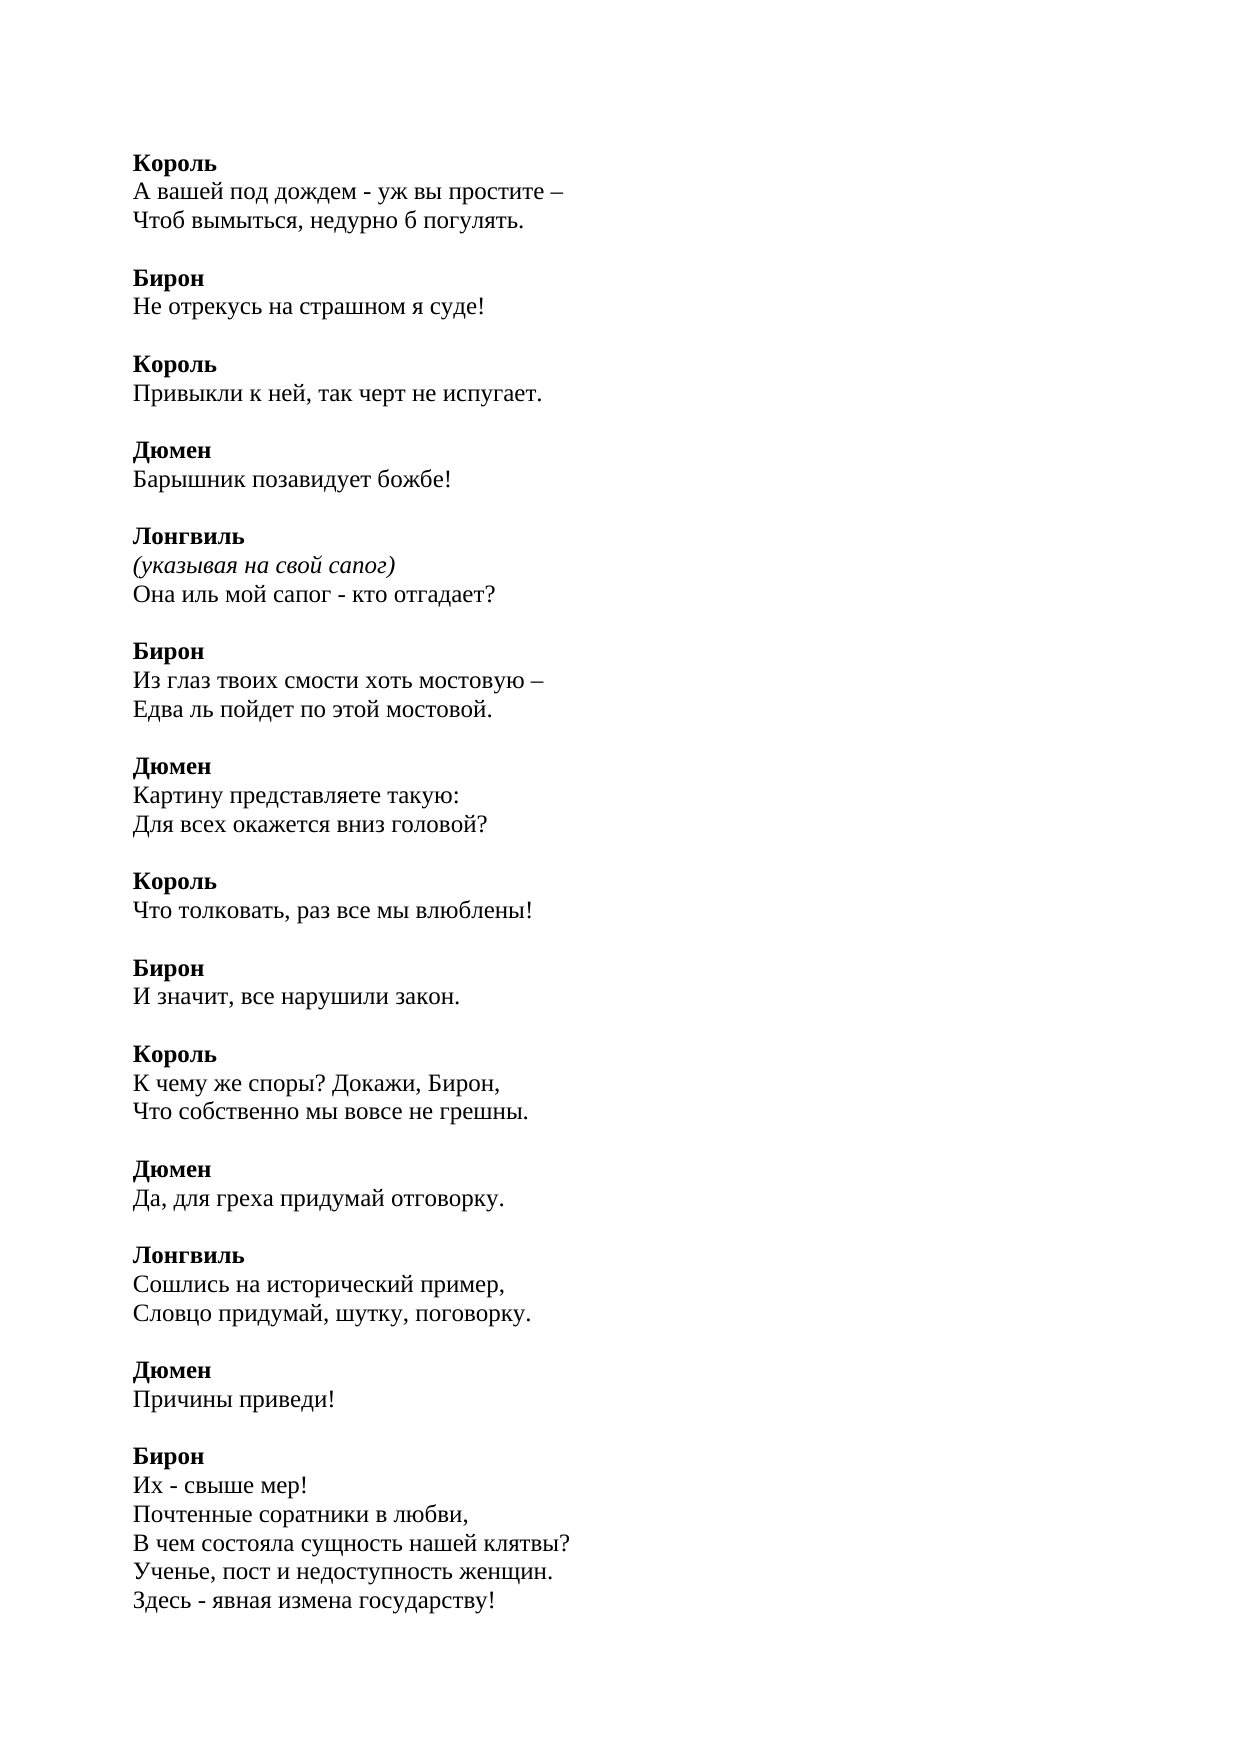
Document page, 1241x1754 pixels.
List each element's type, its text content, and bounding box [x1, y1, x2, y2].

subtitle Лонгвиль [133, 1240, 1108, 1269]
subtitle Дюмен [133, 1154, 1108, 1183]
text А вашей под дождем - уж вы простите – [133, 176, 1108, 205]
subtitle Король [133, 866, 1108, 895]
text Едва ль пойдет по этой мостовой. [133, 694, 1108, 723]
subtitle Бирон [133, 636, 1108, 665]
text Ученье, пост и недоступность женщин. [133, 1556, 1108, 1585]
subtitle Король [133, 1039, 1108, 1068]
text Из глаз твоих смости хоть мостовую – [133, 665, 1108, 694]
subtitle Король [133, 349, 1108, 378]
subtitle Бирон [133, 953, 1108, 981]
subtitle Бирон [133, 1441, 1108, 1470]
text И значит, все нарушили закон. [133, 981, 1108, 1010]
text (указывая на свой сапог) [133, 550, 1108, 579]
text Здесь - явная измена государству! [133, 1585, 1108, 1614]
text Что толковать, раз все мы влюблены! [133, 895, 1108, 924]
text Что собственно мы вовсе не грешны. [133, 1096, 1108, 1125]
text Да, для греха придумай отговорку. [133, 1183, 1108, 1211]
text Словцо придумай, шутку, поговорку. [133, 1298, 1108, 1326]
subtitle Король [133, 148, 1108, 176]
text Барышник позавидует божбе! [133, 464, 1108, 493]
text Она иль мой сапог - кто отгадает? [133, 579, 1108, 608]
text Сошлись на исторический пример, [133, 1269, 1108, 1298]
text В чем состояла сущность нашей клятвы? [133, 1528, 1108, 1556]
text Картину представляете такую: [133, 780, 1108, 809]
subtitle Лонгвиль [133, 521, 1108, 550]
text Причины приведи! [133, 1384, 1108, 1413]
text Для всех окажется вниз головой? [133, 809, 1108, 838]
text Не отрекусь на страшном я суде! [133, 291, 1108, 320]
text Их - свыше мер! [133, 1470, 1108, 1499]
text Привыкли к ней, так черт не испугает. [133, 378, 1108, 406]
subtitle Дюмен [133, 1355, 1108, 1384]
subtitle Дюмен [133, 751, 1108, 780]
text К чему же споры? Докажи, Бирон, [133, 1068, 1108, 1096]
text Чтоб вымыться, недурно б погулять. [133, 205, 1108, 234]
subtitle Дюмен [133, 435, 1108, 464]
text Почтенные соратники в любви, [133, 1499, 1108, 1528]
subtitle Бирон [133, 263, 1108, 291]
